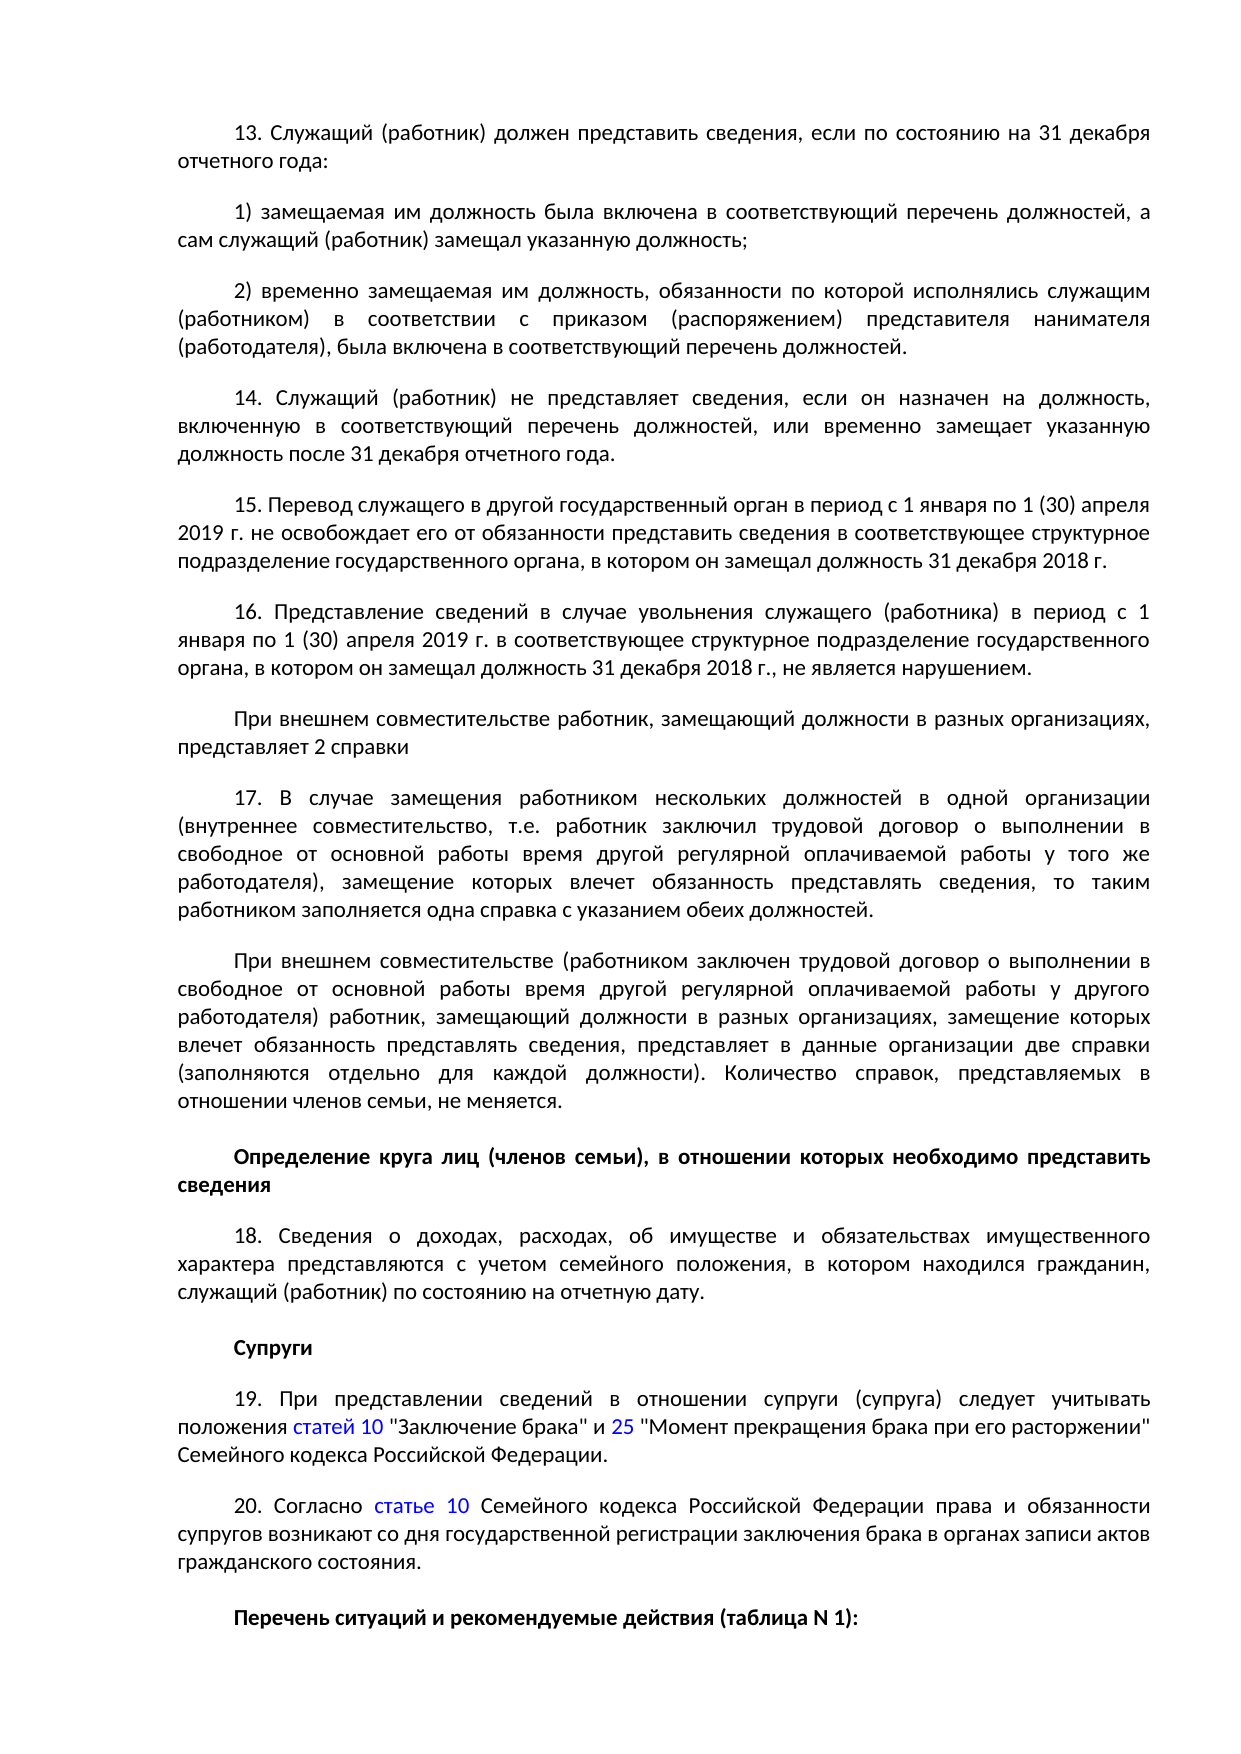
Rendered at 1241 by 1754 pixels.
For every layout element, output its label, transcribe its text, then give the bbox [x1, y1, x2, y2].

text 14. Служащий (работник) не представляет сведения, если он назначен на должность, включенную в соответствующий перечень должностей, или временно замещает указанную должность после 31 декабря отчетного года. [177, 383, 1152, 467]
text 19. При представлении сведений в отношении супруги (супруга) следует учитывать положения статей 10 "Заключение брака" и 25 "Момент прекращения брака при его расторжении" Семейного кодекса Российской Федерации. [177, 1384, 1152, 1468]
text 2) временно замещаемая им должность, обязанности по которой исполнялись служащим (работником) в соответствии с приказом (распоряжением) представителя нанимателя (работодателя), была включена в соответствующий перечень должностей. [177, 276, 1152, 360]
text 1) замещаемая им должность была включена в соответствующий перечень должностей, а сам служащий (работник) замещал указанную должность; [177, 197, 1152, 253]
title Перечень ситуаций и рекомендуемые действия (таблица N 1): [177, 1603, 1152, 1631]
text 13. Служащий (работник) должен представить сведения, если по состоянию на 31 декабря отчетного года: [177, 118, 1152, 174]
text При внешнем совместительстве (работником заключен трудовой договор о выполнении в свободное от основной работы время другой регулярной оплачиваемой работы у другого работодателя) работник, замещающий должности в разных организациях, замещение которых влечет обязанность представлять сведения, представляет в данные организации две справки (заполняются отдельно для каждой должности). Количество справок, представляемых в отношении членов семьи, не меняется. [177, 946, 1152, 1114]
title Супруги [177, 1333, 1152, 1361]
title Определение круга лиц (членов семьи), в отношении которых необходимо представить сведения [177, 1142, 1152, 1198]
text 17. В случае замещения работником нескольких должностей в одной организации (внутреннее совместительство, т.е. работник заключил трудовой договор о выполнении в свободное от основной работы время другой регулярной оплачиваемой работы у того же работодателя), замещение которых влечет обязанность представлять сведения, то таким работником заполняется одна справка с указанием обеих должностей. [177, 783, 1152, 923]
text 16. Представление сведений в случае увольнения служащего (работника) в период с 1 января по 1 (30) апреля 2019 г. в соответствующее структурное подразделение государственного органа, в котором он замещал должность 31 декабря 2018 г., не является нарушением. [177, 597, 1152, 681]
text 18. Сведения о доходах, расходах, об имуществе и обязательствах имущественного характера представляются с учетом семейного положения, в котором находился гражданин, служащий (работник) по состоянию на отчетную дату. [177, 1221, 1152, 1305]
text 15. Перевод служащего в другой государственный орган в период с 1 января по 1 (30) апреля 2019 г. не освобождает его от обязанности представить сведения в соответствующее структурное подразделение государственного органа, в котором он замещал должность 31 декабря 2018 г. [177, 490, 1152, 574]
text 20. Согласно статье 10 Семейного кодекса Российской Федерации права и обязанности супругов возникают со дня государственной регистрации заключения брака в органах записи актов гражданского состояния. [177, 1491, 1152, 1575]
text При внешнем совместительстве работник, замещающий должности в разных организациях, представляет 2 справки [177, 704, 1152, 760]
